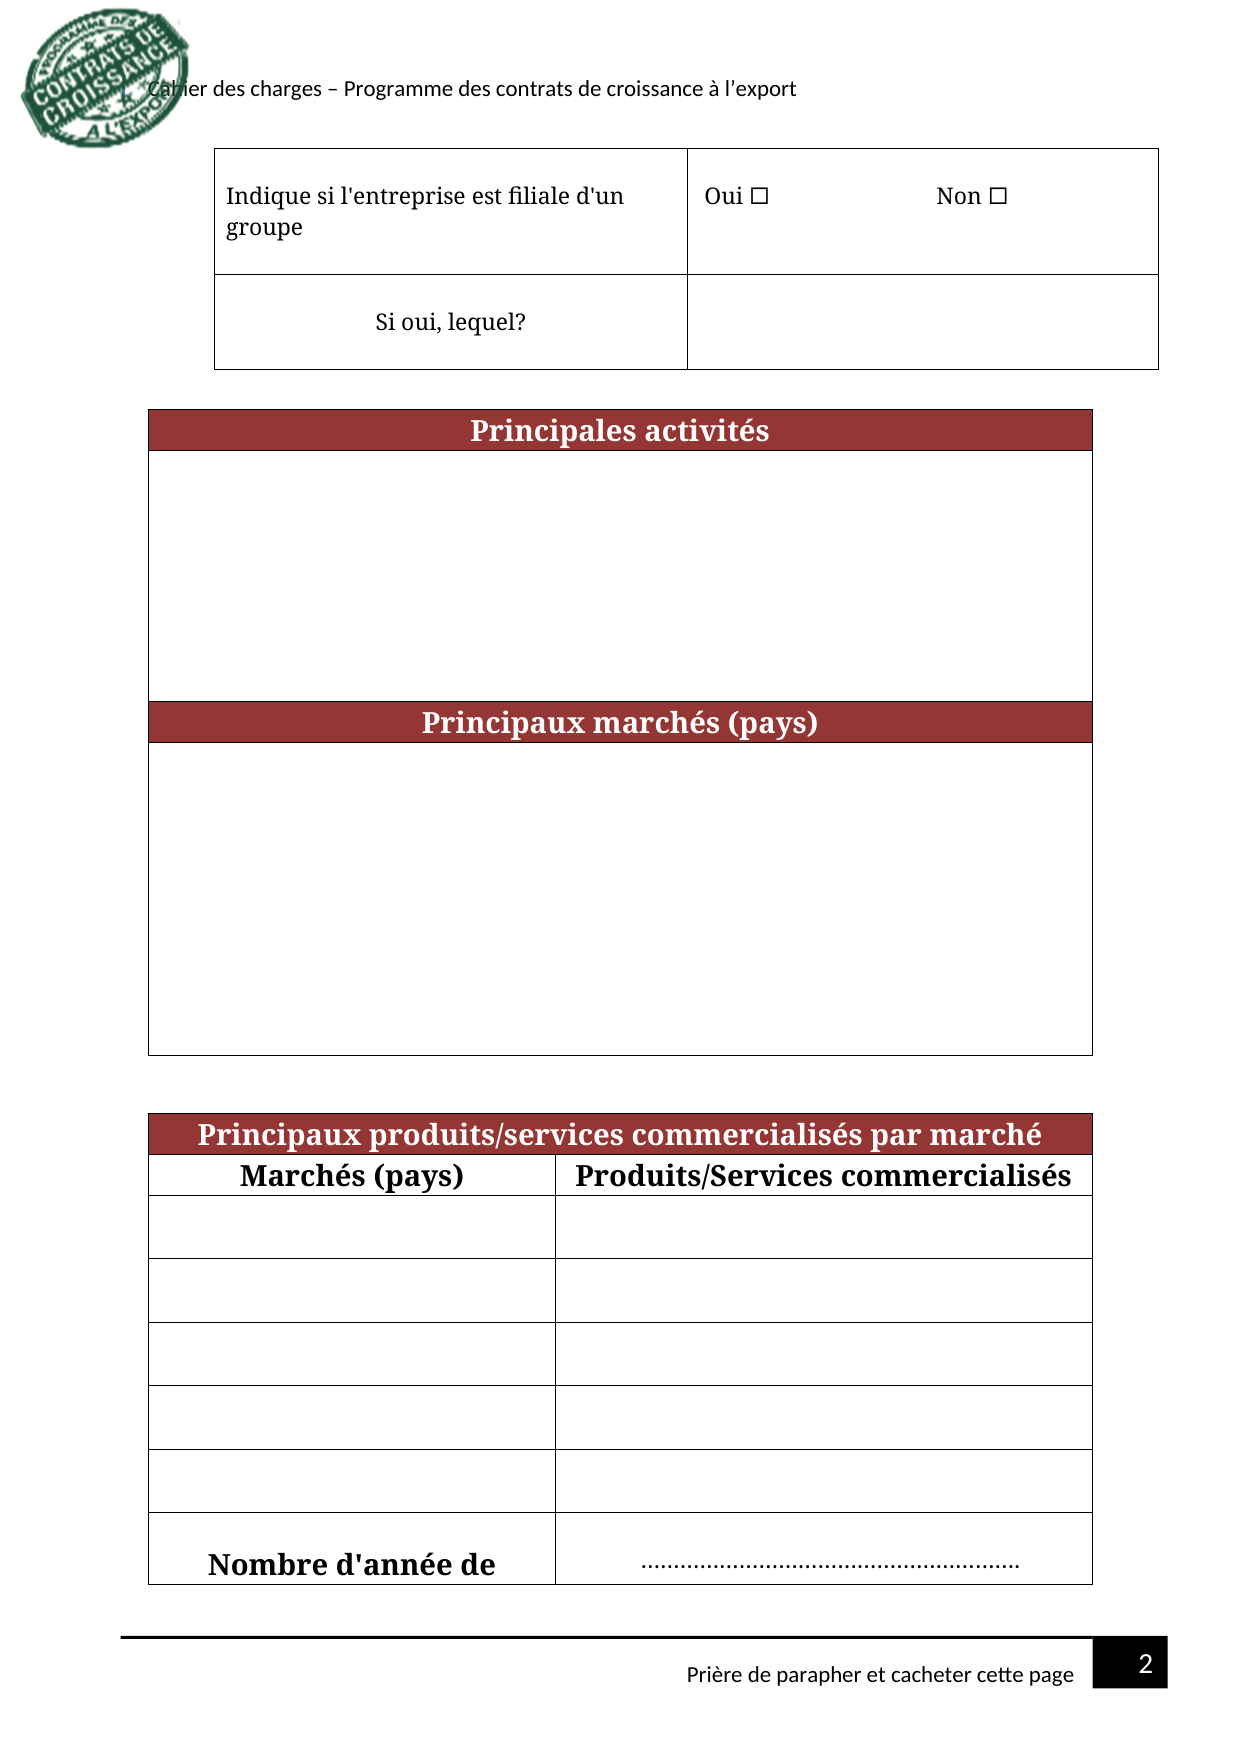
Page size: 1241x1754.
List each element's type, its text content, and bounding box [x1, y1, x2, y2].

table_cell [556, 1450, 1092, 1512]
table_cell Nombre d'année de l'export (ancienneté) [149, 1513, 555, 1584]
table_cell [556, 1196, 1092, 1258]
table_cell Oui Non [688, 149, 1158, 274]
table_cell [556, 1323, 1092, 1385]
table_header Principaux produits/services commercialisés par marché [149, 1114, 1092, 1154]
table_cell Indique si l'entreprise est filiale d'un groupe [215, 149, 687, 274]
table_cell [556, 1386, 1092, 1449]
table_header Principales activités [149, 410, 1092, 450]
table_cell Principaux marchés (pays) [149, 702, 1092, 742]
table_cell Marchés (pays) [149, 1155, 555, 1194]
table_cell Si oui, lequel? [215, 275, 687, 368]
picture [18, 0, 194, 154]
table_cell [149, 743, 1092, 1055]
table_cell [556, 1259, 1092, 1322]
table_cell [149, 1450, 555, 1512]
table_cell Produits/Services commercialisés [556, 1155, 1092, 1194]
table_cell …………………………………………………. [556, 1513, 1092, 1584]
table_cell [149, 1259, 555, 1322]
table_cell [149, 1323, 555, 1385]
table_cell [149, 1386, 555, 1449]
table_cell [149, 1196, 555, 1258]
table_cell [688, 275, 1158, 368]
table_cell [149, 451, 1092, 701]
